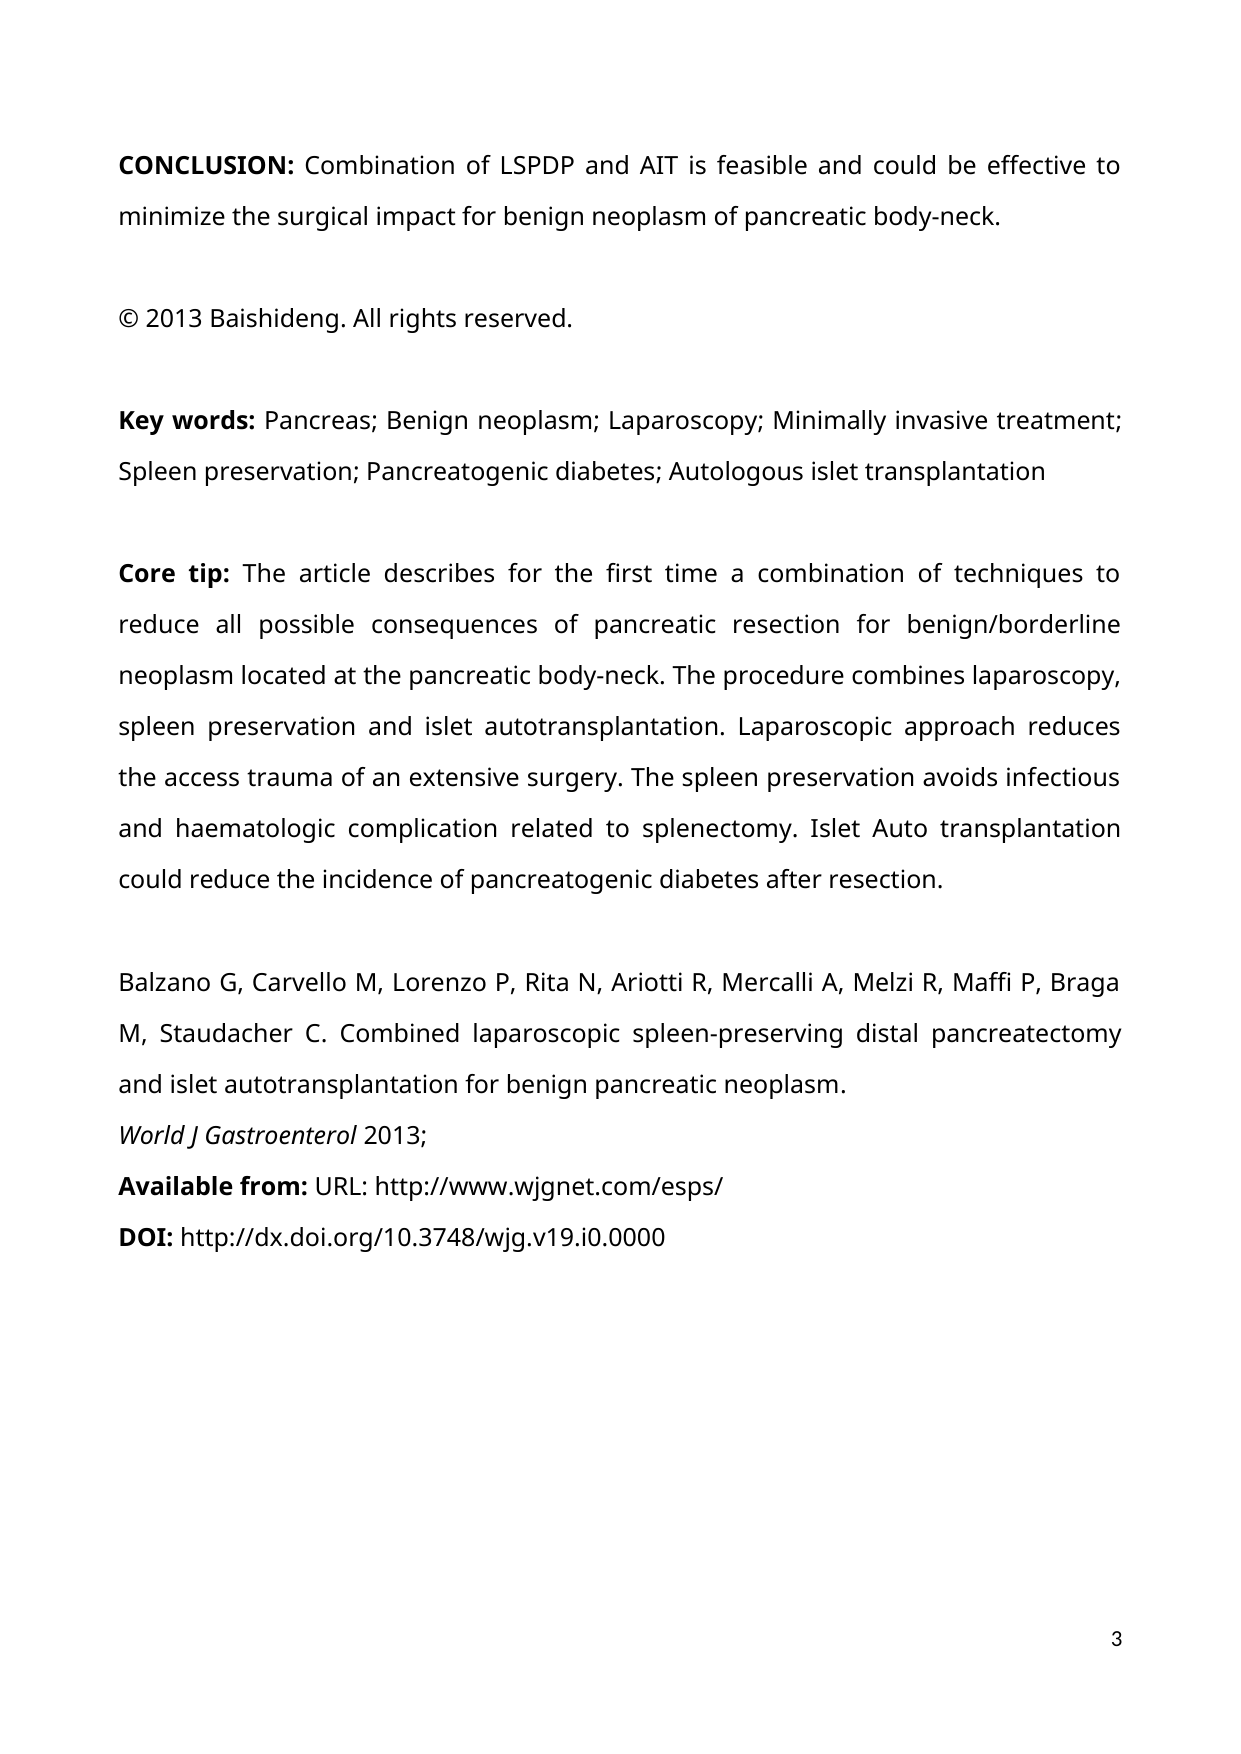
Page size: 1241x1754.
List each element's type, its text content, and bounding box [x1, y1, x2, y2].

text World J Gastroenterol 2013; [118, 1117, 1238, 1151]
text Available from: URL: http://www.wjgnet.com/esps/ [118, 1168, 1122, 1202]
text CONCLUSION: Combination of LSPDP and AIT is feasible and could be effective to minimize the surgical impact for benign neoplasm of pancreatic body-neck. [118, 148, 1122, 233]
text Key words: Pancreas; Benign neoplasm; Laparoscopy; Minimally invasive treatment; Spleen preservation; Pancreatogenic diabetes; Autologous islet transplantation [118, 403, 1122, 488]
text Balzano G, Carvello M, Lorenzo P, Rita N, Ariotti R, Mercalli A, Melzi R, Maffi P, Braga M, Staudacher C. Combined laparoscopic spleen-preserving distal pancreatectomy and islet autotransplantation for benign pancreatic neoplasm. [118, 964, 1122, 1100]
text © 2013 Baishideng. All rights reserved. [118, 301, 1122, 335]
text DOI: http://dx.doi.org/10.3748/wjg.v19.i0.0000 [118, 1219, 1122, 1253]
text Core tip: The article describes for the first time a combination of techniques to reduce all possible consequences of pancreatic resection for benign/borderline neoplasm located at the pancreatic body-neck. The procedure combines laparoscopy, spleen preservation and islet autotransplantation. Laparoscopic approach reduces the access trauma of an extensive surgery. The spleen preservation avoids infectious and haematologic complication related to splenectomy. Islet Auto transplantation could reduce the incidence of pancreatogenic diabetes after resection. [118, 556, 1122, 896]
